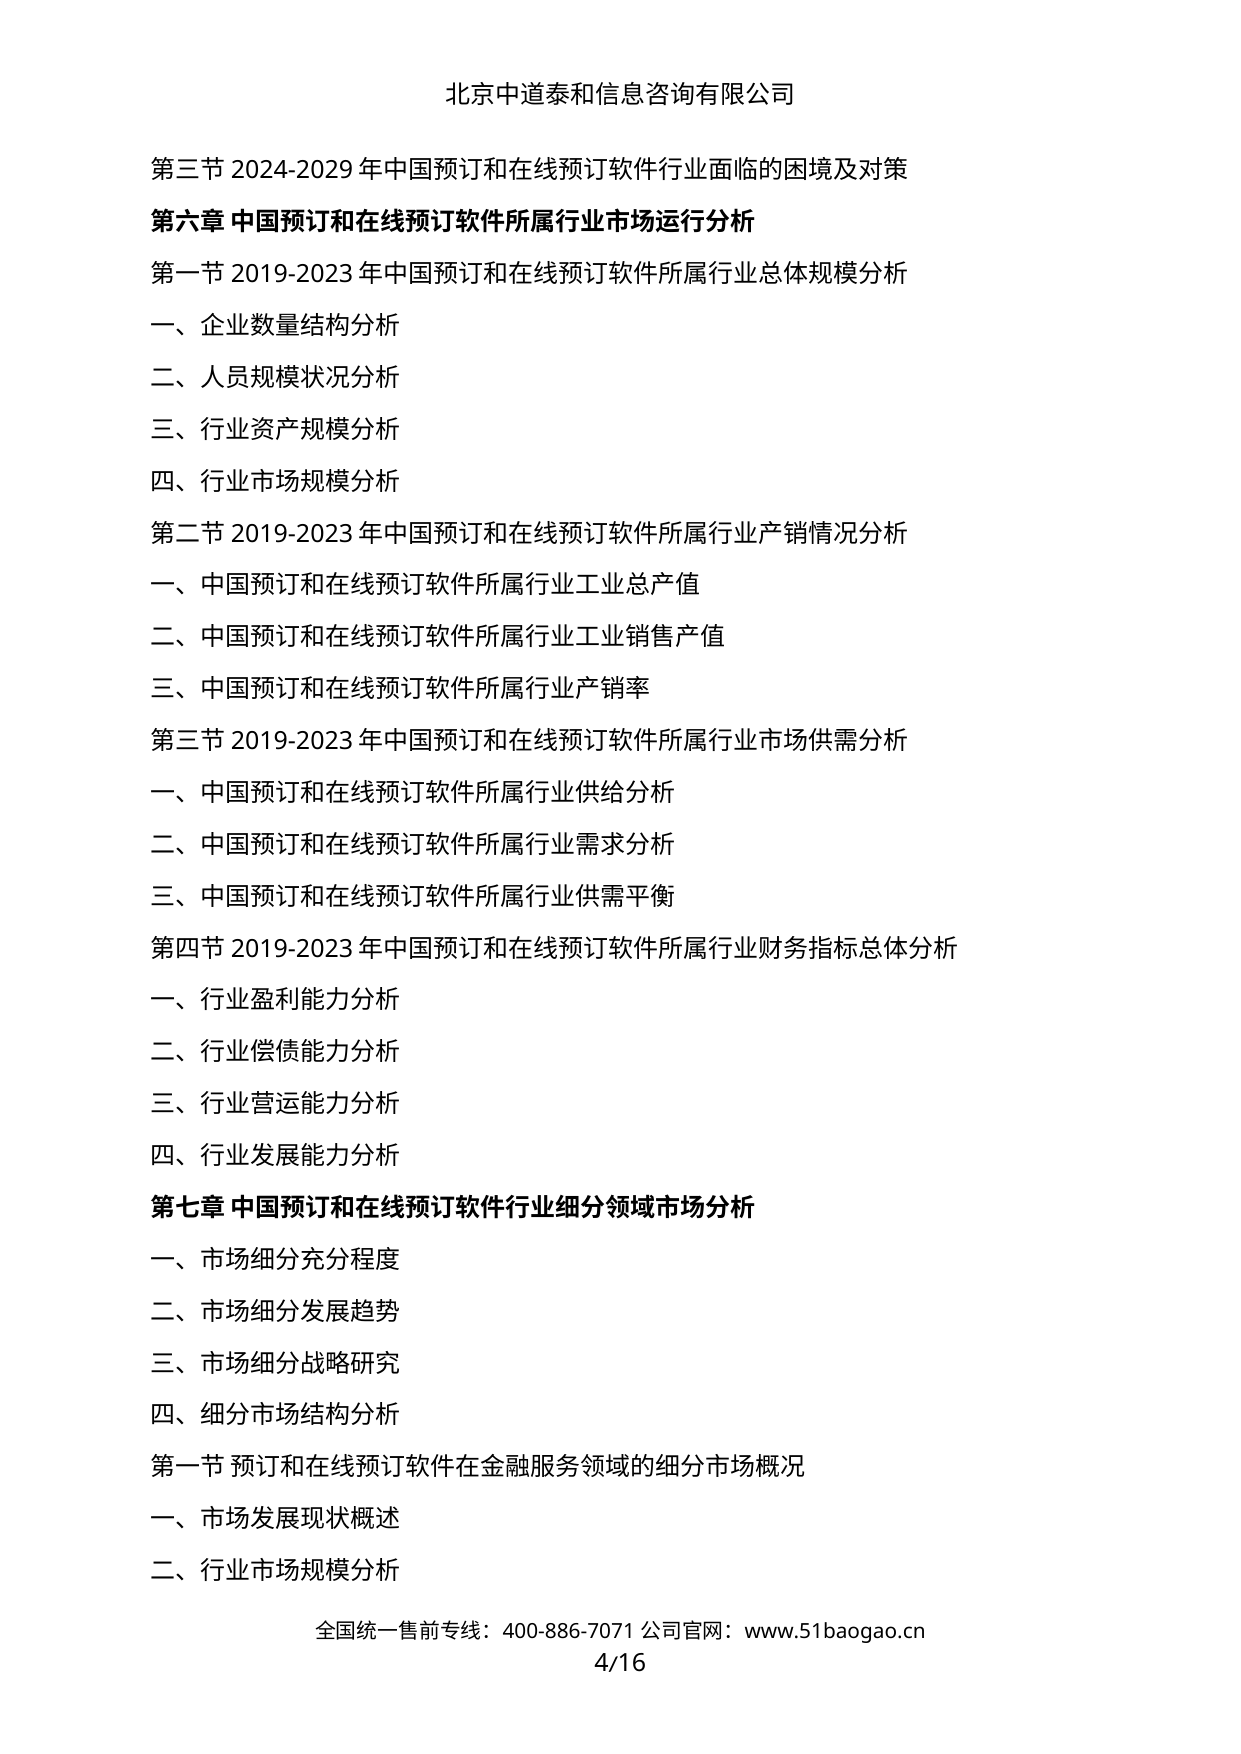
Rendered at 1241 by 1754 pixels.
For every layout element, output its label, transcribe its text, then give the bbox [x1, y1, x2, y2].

text 三、市场细分战略研究 [150, 1343, 1090, 1379]
text 四、行业市场规模分析 [150, 461, 1090, 497]
text 一、企业数量结构分析 [150, 306, 1090, 342]
text 二、市场细分发展趋势 [150, 1291, 1090, 1327]
text 二、中国预订和在线预订软件所属行业工业销售产值 [150, 617, 1090, 653]
text 一、市场发展现状概述 [150, 1499, 1090, 1535]
text 第二节 2019-2023年中国预订和在线预订软件所属行业产销情况分析 [150, 513, 1090, 549]
text 第六章 中国预订和在线预订软件所属行业市场运行分析 [150, 202, 1090, 238]
text 四、细分市场结构分析 [150, 1395, 1090, 1431]
text 第一节 预订和在线预订软件在金融服务领域的细分市场概况 [150, 1447, 1090, 1483]
text 三、中国预订和在线预订软件所属行业产销率 [150, 669, 1090, 705]
text 第三节 2019-2023年中国预订和在线预订软件所属行业市场供需分析 [150, 721, 1090, 757]
text 三、中国预订和在线预订软件所属行业供需平衡 [150, 876, 1090, 912]
text 二、中国预订和在线预订软件所属行业需求分析 [150, 824, 1090, 861]
text 一、中国预订和在线预订软件所属行业工业总产值 [150, 565, 1090, 601]
text 第一节 2019-2023年中国预订和在线预订软件所属行业总体规模分析 [150, 254, 1090, 290]
text 第三节 2024-2029年中国预订和在线预订软件行业面临的困境及对策 [150, 150, 1090, 186]
text 三、行业营运能力分析 [150, 1084, 1090, 1120]
text 第七章 中国预订和在线预订软件行业细分领域市场分析 [150, 1187, 1090, 1224]
text 一、中国预订和在线预订软件所属行业供给分析 [150, 772, 1090, 809]
text 二、行业偿债能力分析 [150, 1032, 1090, 1068]
text 四、行业发展能力分析 [150, 1136, 1090, 1172]
text 第四节 2019-2023年中国预订和在线预订软件所属行业财务指标总体分析 [150, 928, 1090, 964]
text 三、行业资产规模分析 [150, 409, 1090, 446]
text 二、人员规模状况分析 [150, 357, 1090, 394]
text 二、行业市场规模分析 [150, 1551, 1090, 1587]
text 一、行业盈利能力分析 [150, 980, 1090, 1016]
text 一、市场细分充分程度 [150, 1239, 1090, 1276]
